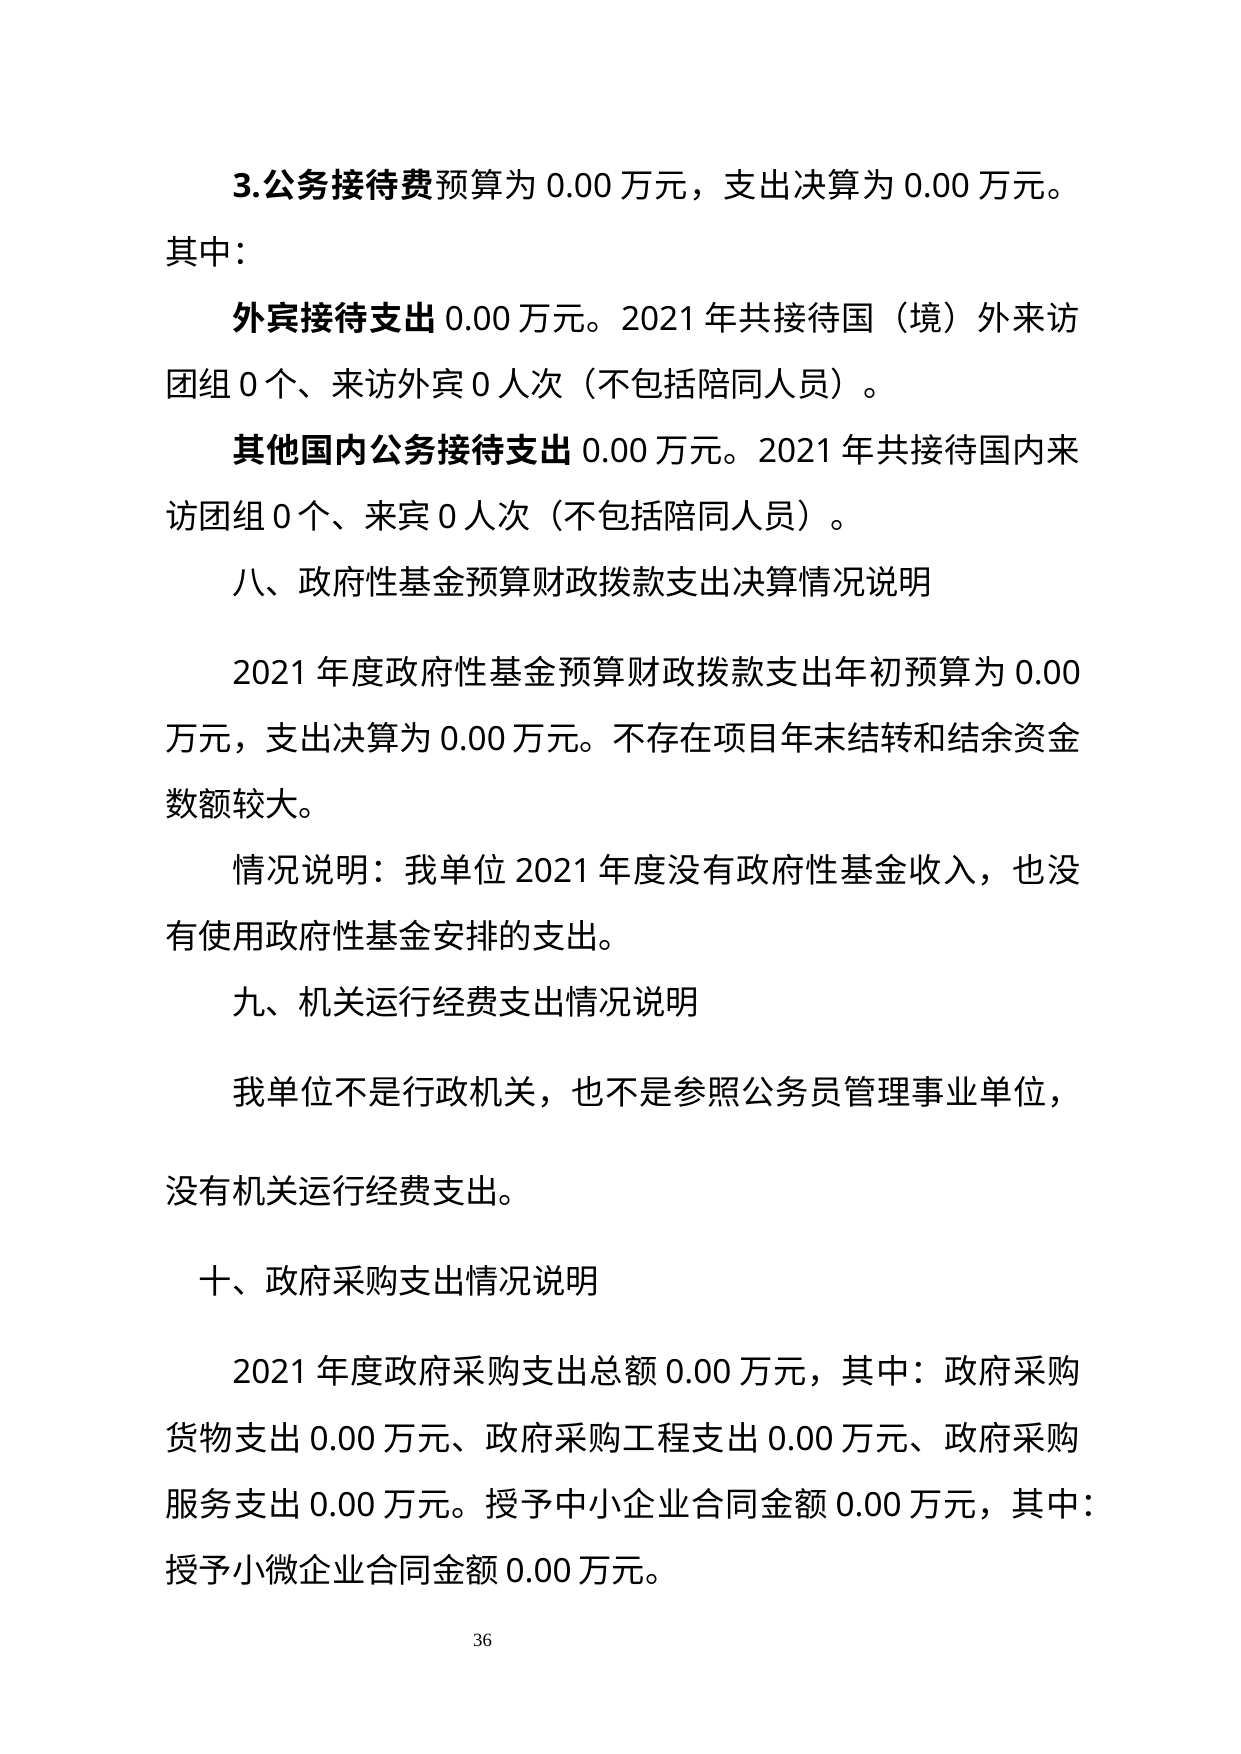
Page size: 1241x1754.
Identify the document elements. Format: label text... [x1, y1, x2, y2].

text 我单位不是行政机关，也不是参照公务员管理事业单位，没有机关运行经费支出。 [165, 1057, 1081, 1222]
text 3.公务接待费预算为0.00万元，支出决算为0.00万元。其中： [165, 151, 1081, 283]
list 十、政府采购支出情况说明 [165, 1246, 1081, 1312]
text 八、政府性基金预算财政拨款支出决算情况说明 [165, 547, 1081, 613]
text 情况说明：我单位2021年度没有政府性基金收入，也没有使用政府性基金安排的支出。 [165, 835, 1081, 967]
text 九、机关运行经费支出情况说明 [165, 967, 1081, 1033]
text 其他国内公务接待支出0.00万元。2021年共接待国内来访团组0个、来宾0人次（不包括陪同人员）。 [165, 415, 1081, 547]
text 2021年度政府性基金预算财政拨款支出年初预算为0.00万元，支出决算为0.00万元。不存在项目年末结转和结余资金数额较大。 [165, 637, 1081, 835]
text 外宾接待支出0.00万元。2021年共接待国（境）外来访团组0个、来访外宾0人次（不包括陪同人员）。 [165, 283, 1081, 415]
text 2021年度政府采购支出总额0.00万元，其中：政府采购货物支出0.00万元、政府采购工程支出0.00万元、政府采购服务支出0.00万元。授予中小企业合同金额0.00万元，其中：授予小微企业合同金额0.00万元。 [165, 1336, 1081, 1601]
